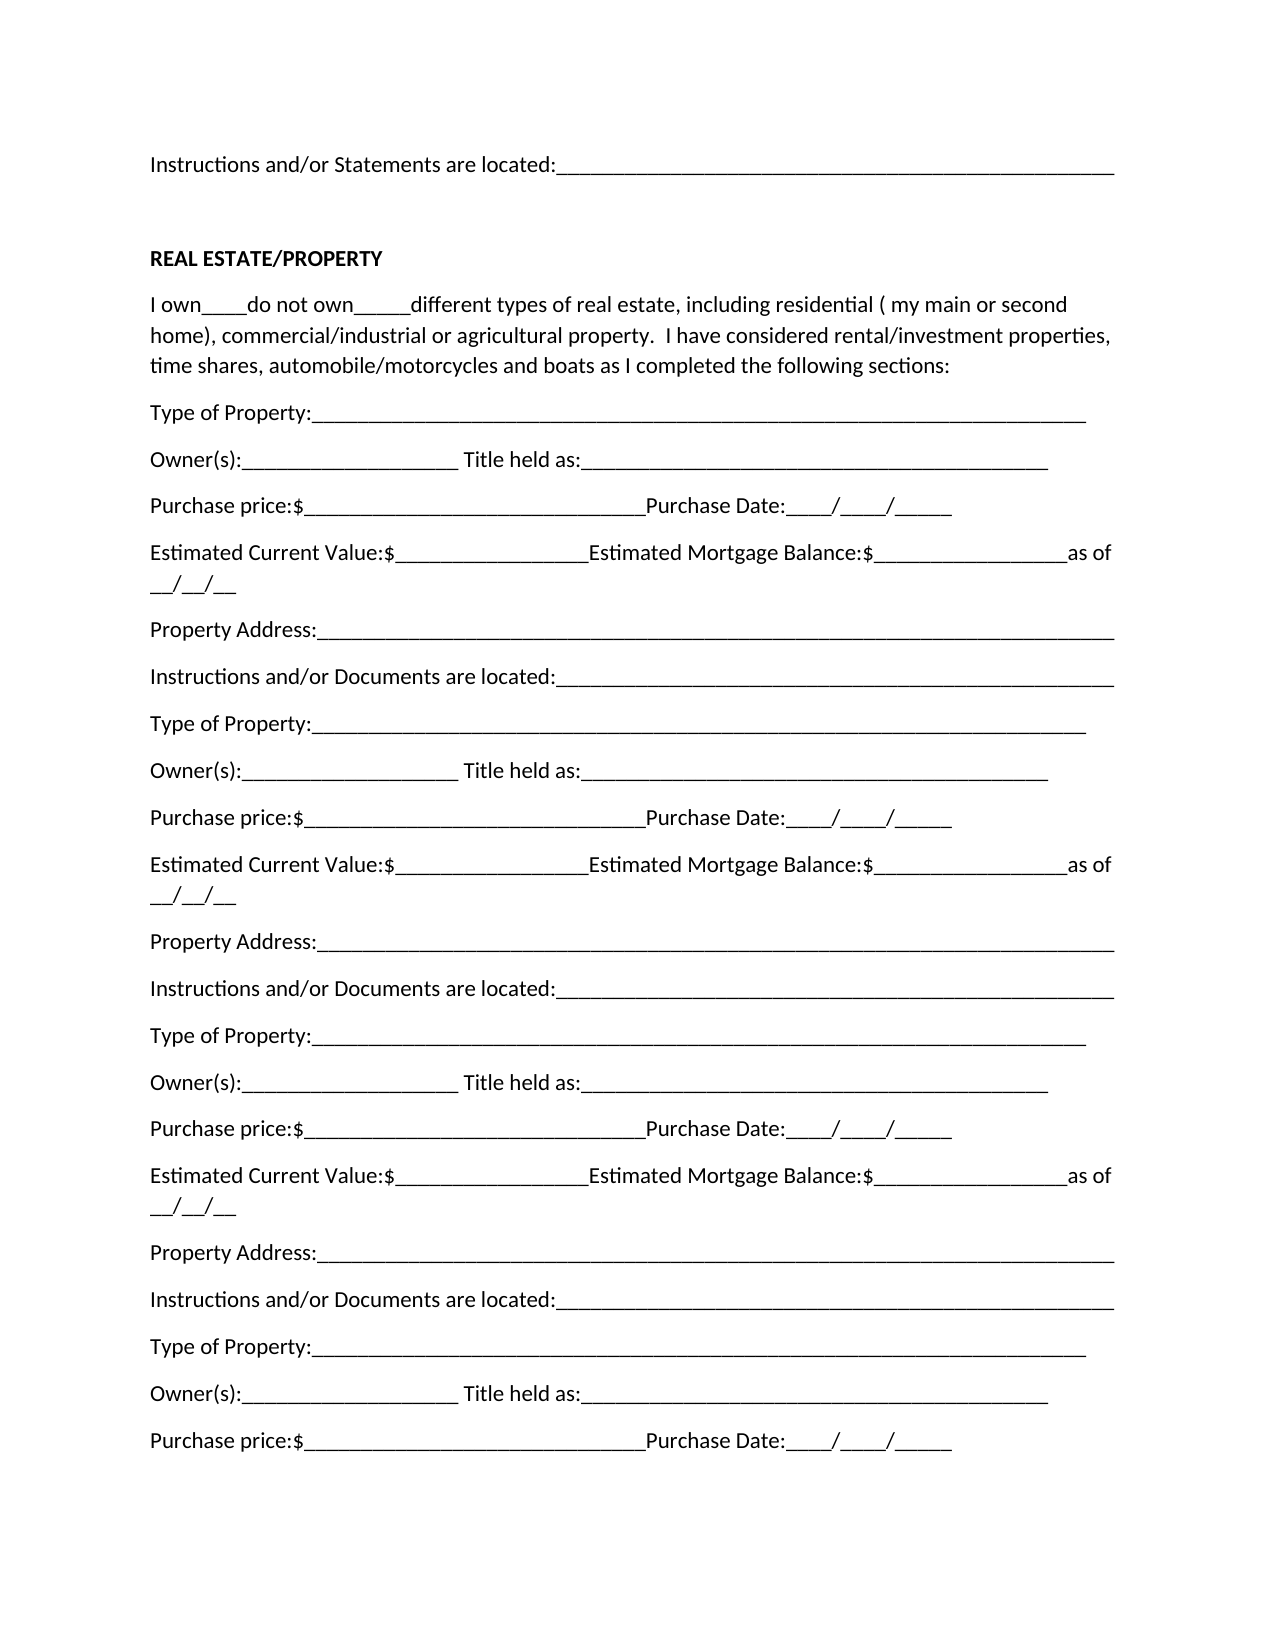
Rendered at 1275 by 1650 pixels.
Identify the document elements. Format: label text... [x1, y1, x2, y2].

text Property Address:______________________________________________________________________ [150, 1238, 1125, 1267]
text Type of Property:____________________________________________________________________ [150, 398, 1125, 426]
text Estimated Current Value:$_________________Estimated Mortgage Balance:$_________________as of __/__/__ [150, 1161, 1125, 1220]
text Instructions and/or Documents are located:_________________________________________________ [150, 662, 1125, 691]
text Owner(s):___________________ Title held as:_________________________________________ [150, 1379, 1125, 1407]
text Purchase price:$______________________________Purchase Date:____/____/_____ [150, 803, 1125, 831]
text Estimated Current Value:$_________________Estimated Mortgage Balance:$_________________as of __/__/__ [150, 538, 1125, 597]
text Instructions and/or Documents are located:_________________________________________________ [150, 1285, 1125, 1313]
text Owner(s):___________________ Title held as:_________________________________________ [150, 756, 1125, 784]
text Instructions and/or Documents are located:_________________________________________________ [150, 974, 1125, 1002]
text Type of Property:____________________________________________________________________ [150, 1332, 1125, 1360]
text Type of Property:____________________________________________________________________ [150, 709, 1125, 737]
text Property Address:______________________________________________________________________ [150, 616, 1125, 644]
text Owner(s):___________________ Title held as:_________________________________________ [150, 1068, 1125, 1096]
text Purchase price:$______________________________Purchase Date:____/____/_____ [150, 1114, 1125, 1143]
text Owner(s):___________________ Title held as:_________________________________________ [150, 445, 1125, 473]
text I own____do not own_____different types of real estate, including residential ( my main or second home), commercial/industrial or agricultural property. I have considered rental/investment properties, time shares, automobile/motorcycles and boats as I completed the following sections: [150, 291, 1125, 379]
text Estimated Current Value:$_________________Estimated Mortgage Balance:$_________________as of __/__/__ [150, 850, 1125, 908]
text REAL ESTATE/PROPERTY [150, 244, 1125, 272]
text Type of Property:____________________________________________________________________ [150, 1021, 1125, 1049]
text Property Address:______________________________________________________________________ [150, 927, 1125, 955]
text Purchase price:$______________________________Purchase Date:____/____/_____ [150, 1426, 1125, 1454]
text Instructions and/or Statements are located:_________________________________________________ [150, 150, 1125, 178]
text Purchase price:$______________________________Purchase Date:____/____/_____ [150, 492, 1125, 520]
